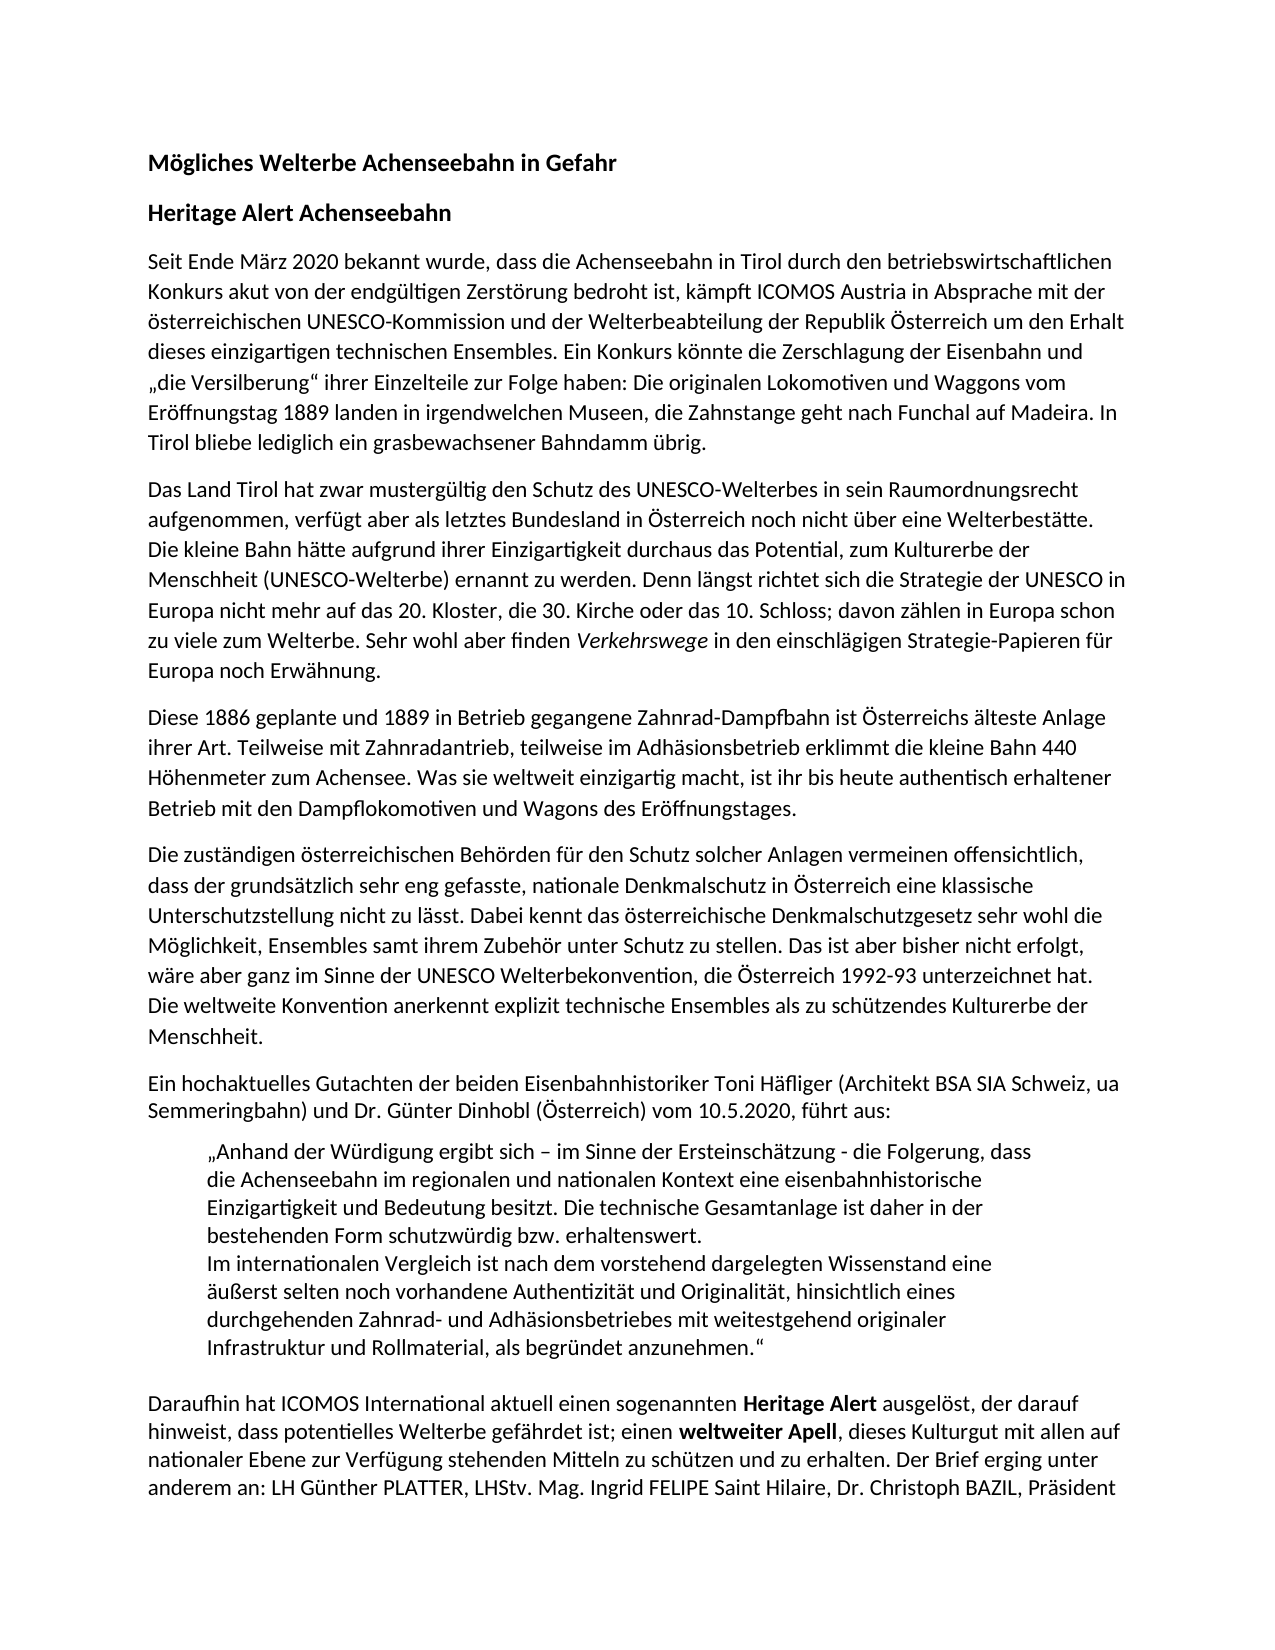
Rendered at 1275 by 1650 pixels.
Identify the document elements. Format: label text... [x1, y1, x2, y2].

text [148, 1389, 1127, 1501]
text Das Land Tirol hat zwar mustergültig den Schutz des UNESCO-Welterbes in sein Raumordnungsrecht aufgenommen, verfügt aber als letztes Bundesland in Österreich noch nicht über eine Welterbestätte. [148, 475, 1127, 533]
text „Anhand der Würdigung ergibt sich – im Sinne der Ersteinschätzung - die Folgerung, dass die Achenseebahn im regionalen und nationalen Kontext eine eisenbahnhistorische Einzigartigkeit und Bedeutung besitzt. Die technische Gesamtanlage ist daher in der bestehenden Form schutzwürdig bzw. erhaltenswert. [207, 1137, 1063, 1249]
text Heritage Alert Achenseebahn [148, 197, 1127, 228]
text Ein hochaktuelles Gutachten der beiden Eisenbahnhistoriker Toni Häfliger (Architekt BSA SIA Schweiz, ua Semmeringbahn) und Dr. Günter Dinhobl (Österreich) vom 10.5.2020, führt aus: [148, 1069, 1127, 1125]
text Die zuständigen österreichischen Behörden für den Schutz solcher Anlagen vermeinen offensichtlich, dass der grundsätzlich sehr eng gefasste, nationale Denkmalschutz in Österreich eine klassische Unterschutzstellung nicht zu lässt. Dabei kennt das österreichische Denkmalschutzgesetz sehr wohl die Möglichkeit, Ensembles samt ihrem Zubehör unter Schutz zu stellen. Das ist aber bisher nicht erfolgt, wäre aber ganz im Sinne der UNESCO Welterbekonvention, die Österreich 1992-93 unterzeichnet hat. Die weltweite Konvention anerkennt explizit technische Ensembles als zu schützendes Kulturerbe der Menschheit. [148, 841, 1127, 1050]
text Im internationalen Vergleich ist nach dem vorstehend dargelegten Wissenstand eine äußerst selten noch vorhandene Authentizität und Originalität, hinsichtlich eines durchgehenden Zahnrad- und Adhäsionsbetriebes mit weitestgehend originaler Infrastruktur und Rollmaterial, als begründet anzunehmen.“ [207, 1249, 1063, 1361]
text Seit Ende März 2020 bekannt wurde, dass die Achenseebahn in Tirol durch den betriebswirtschaftlichen Konkurs akut von der endgültigen Zerstörung bedroht ist, kämpft ICOMOS Austria in Absprache mit der österreichischen UNESCO-Kommission und der Welterbeabteilung der Republik Österreich um den Erhalt dieses einzigartigen technischen Ensembles. Ein Konkurs könnte die Zerschlagung der Eisenbahn und „die Versilberung“ ihrer Einzelteile zur Folge haben: Die originalen Lokomotiven und Waggons vom Eröffnungstag 1889 landen in irgendwelchen Museen, die Zahnstange geht nach Funchal auf Madeira. In Tirol bliebe lediglich ein grasbewachsener Bahndamm übrig. [148, 247, 1127, 456]
text Mögliches Welterbe Achenseebahn in Gefahr [148, 148, 1127, 178]
text Diese 1886 geplante und 1889 in Betrieb gegangene Zahnrad-Dampfbahn ist Österreichs älteste Anlage ihrer Art. Teilweise mit Zahnradantrieb, teilweise im Adhäsionsbetrieb erklimmt die kleine Bahn 440 Höhenmeter zum Achensee. Was sie weltweit einzigartig macht, ist ihr bis heute authentisch erhaltener Betrieb mit den Dampflokomotiven und Wagons des Eröffnungstages. [148, 703, 1127, 822]
text Die kleine Bahn hätte aufgrund ihrer Einzigartigkeit durchaus das Potential, zum Kulturerbe der Menschheit (UNESCO-Welterbe) ernannt zu werden. Denn längst richtet sich die Strategie der UNESCO in Europa nicht mehr auf das 20. Kloster, die 30. Kirche oder das 10. Schloss; davon zählen in Europa schon zu viele zum Welterbe. Sehr wohl aber finden Verkehrswege in den einschlägigen Strategie-Papieren für Europa noch Erwähnung. [148, 535, 1127, 684]
